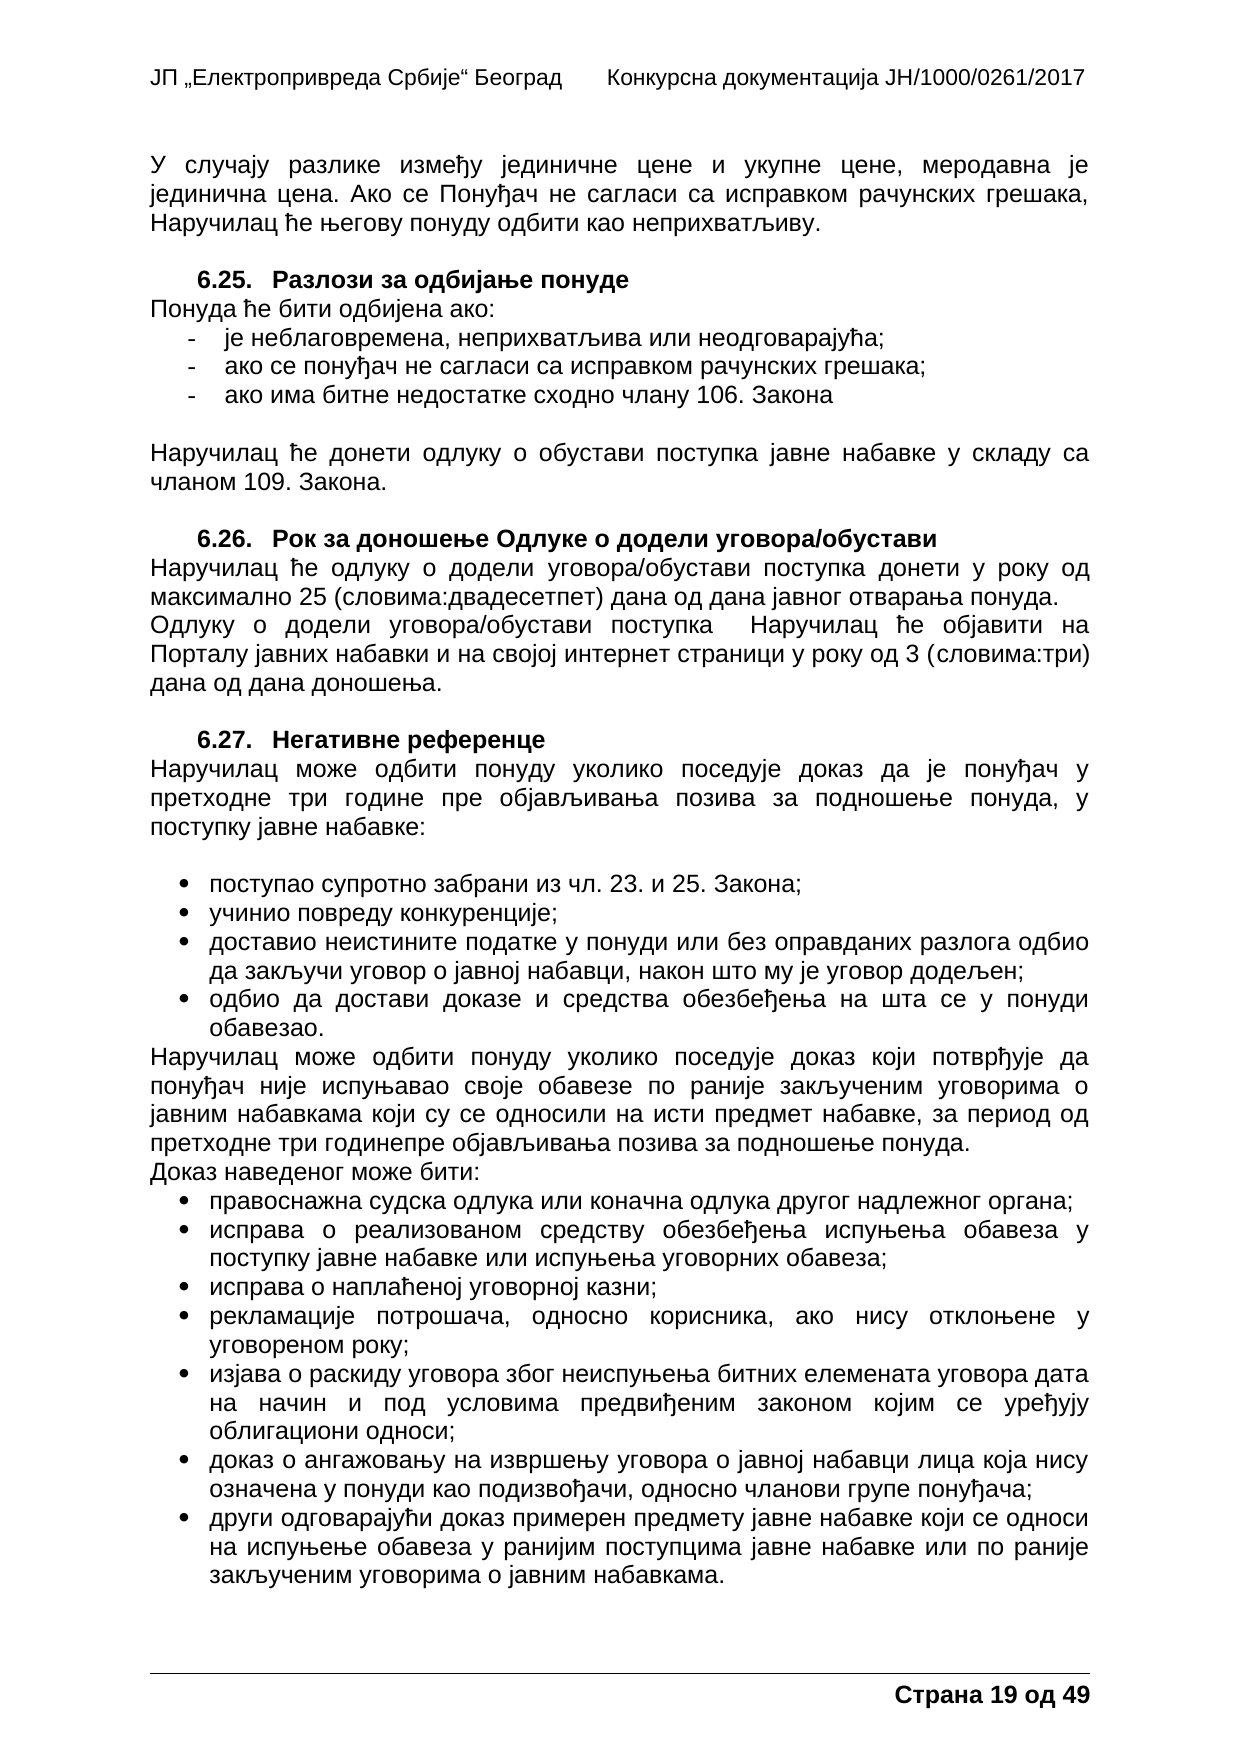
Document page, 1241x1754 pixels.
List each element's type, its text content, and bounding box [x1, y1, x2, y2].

list је неблаговремена, неприхватљива или неодговарајућа; [187, 322, 1090, 351]
text Доказ наведеног може бити: [150, 1157, 1090, 1186]
text одбио да достави доказе и средства обезбеђења на шта се у понуди обавезао. [179, 984, 1090, 1042]
text Наручилац ће одлуку о додели уговора/обустави поступка донети у року од максимално 25 (словима:двадесетпет) дана од дана јавног отварања понуда. [150, 553, 1090, 610]
text Понуда ће бити одбијена ако: [150, 294, 1090, 322]
text изјава о раскиду уговора због неиспуњења битних елемената уговора дата на начин и под условима предвиђеним законом којим се уређују облигациони односи; [179, 1359, 1090, 1445]
list Рок за доношење Одлуке о додели уговора/обустави [197, 524, 1090, 553]
text правоснажна судска одлука или коначна одлука другог надлежног органа; [179, 1186, 1090, 1214]
list ако се понуђач не сагласи са исправком рачунских грешака; [187, 351, 1090, 380]
text Одлуку о додели уговора/обустави поступка Наручилац ће објавити на Порталу јавних набавки и на својој интернет страници у року од 3 (словима:три) дана од дана доношења. [150, 610, 1090, 697]
text Наручилац може одбити понуду уколико поседује доказ који потврђује да понуђач није испуњавао своје обавезе по раније закљученим уговорима о јавним набавкама који су се односили на исти предмет набавке, за период од претходне три годинепре објављивања позива за подношење понуда. [150, 1042, 1090, 1157]
list Разлози за одбијање понуде [197, 265, 1090, 294]
text рекламације потрошача, односно корисника, ако нису отклоњене у уговореном року; [179, 1301, 1090, 1359]
text Наручилац може одбити понуду уколико поседује доказ да је понуђач у претходне три године пре објављивања позива за подношење понуда, у поступку јавне набавке: [150, 754, 1090, 840]
text Наручилац ће донети одлуку о обустави поступка јавне набавке у складу са чланом 109. Закона. [150, 438, 1090, 495]
text У случају разлике између јединичне цене и укупне цене, меродавна је јединична цена. Ако се Понуђач не сагласи са исправком рачунских грешака, Наручилац ће његову понуду одбити као неприхватљиву. [150, 150, 1090, 236]
text доставио неистините податке у понуди или без оправданих разлога одбио да закључи уговор о јавној набавци, након што му је уговор додељен; [179, 927, 1090, 984]
list Негативне референце [197, 725, 1090, 754]
text други одговарајући доказ примерен предмету јавне набавке који се односи на испуњење обавеза у ранијим поступцима јавне набавке или по раније закљученим уговорима о јавним набавкама. [179, 1503, 1090, 1589]
text доказ о ангажовању на извршењу уговора о јавној набавци лица која нису означена у понуди као подизвођачи, односно чланови групе понуђача; [179, 1445, 1090, 1503]
text исправа о реализованом средству обезбеђења испуњења обавеза у поступку јавне набавке или испуњења уговорних обавеза; [179, 1214, 1090, 1272]
text поступао супротно забрани из чл. 23. и 25. Закона; [179, 869, 1090, 898]
text учинио повреду конкуренције; [179, 898, 1090, 927]
list ако има битне недостатке сходно члану 106. Закона [187, 380, 1090, 409]
text исправа о наплаћеној уговорној казни; [179, 1272, 1090, 1301]
